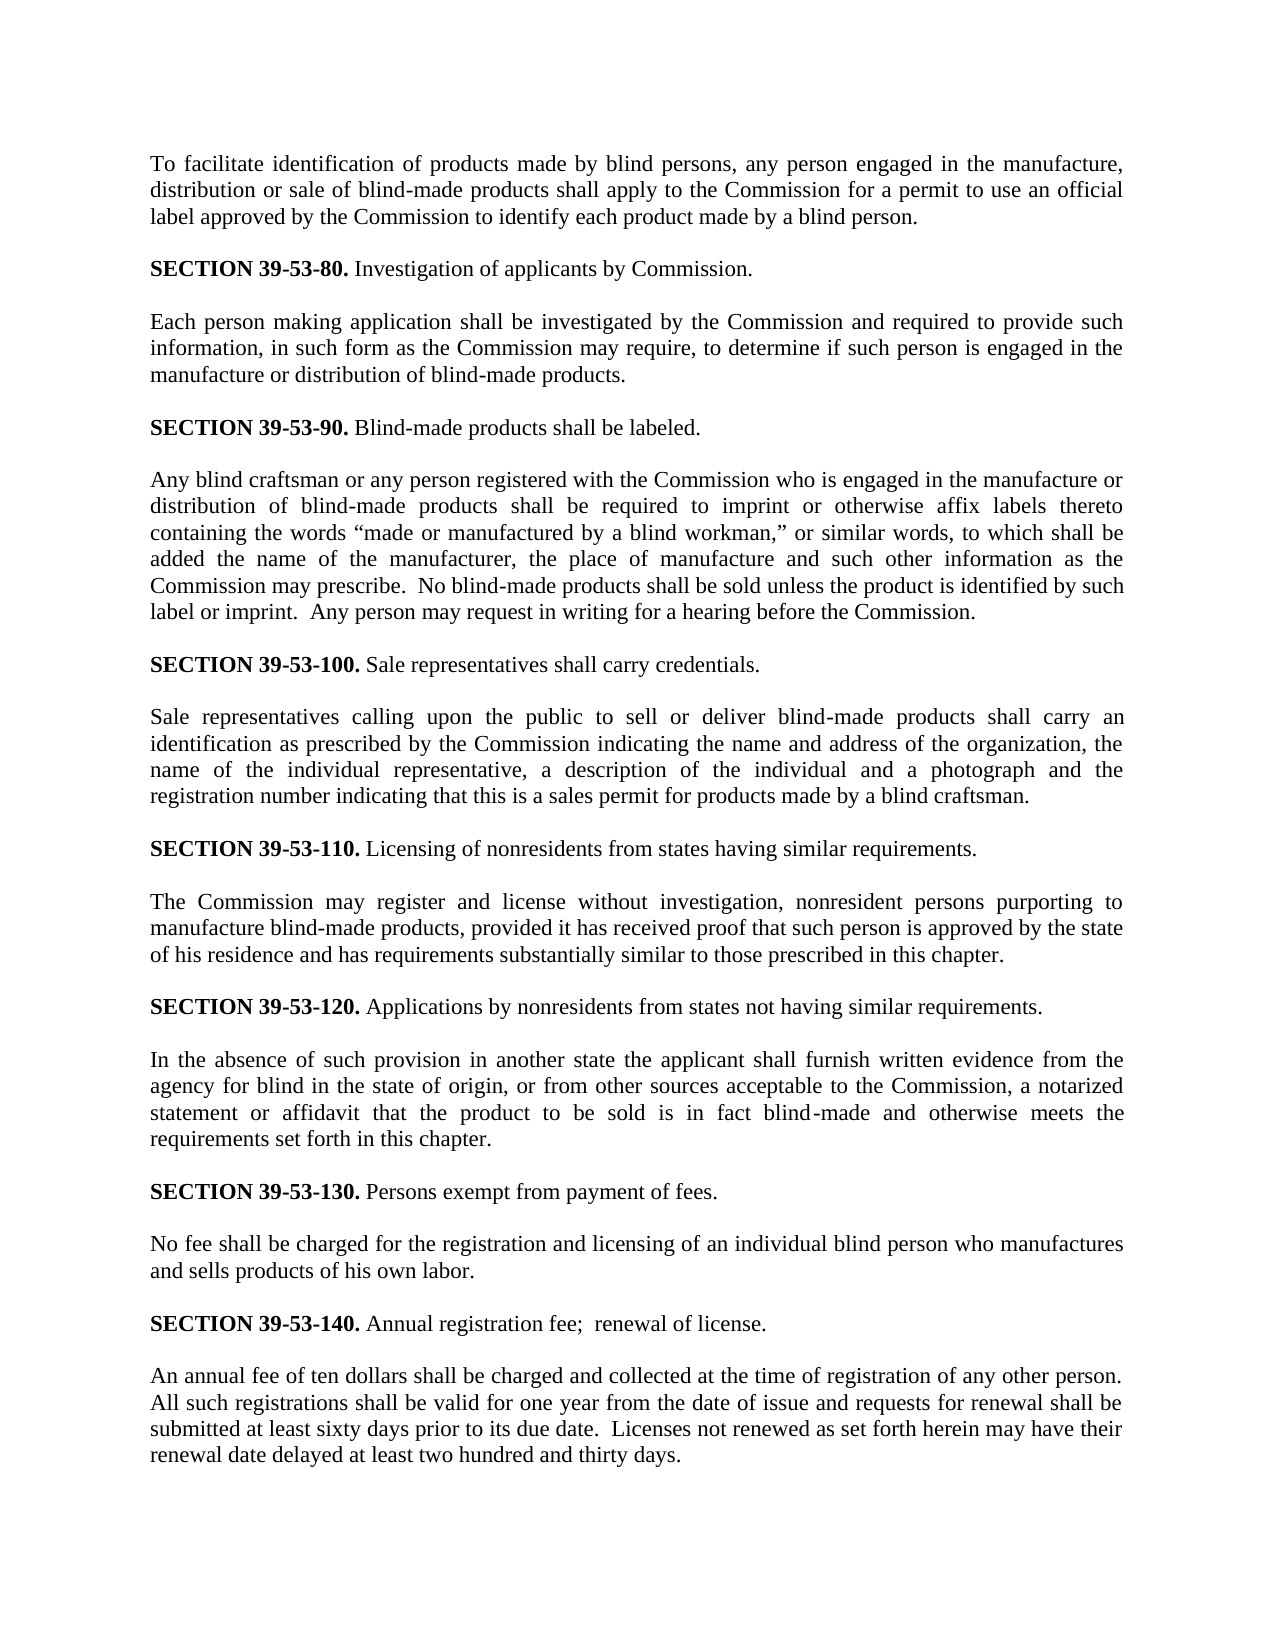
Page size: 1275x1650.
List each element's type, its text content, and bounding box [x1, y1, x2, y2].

text SECTION 39-53-130. Persons exempt from payment of fees. [150, 1178, 1125, 1204]
text An annual fee of ten dollars shall be charged and collected at the time of registration of any other person. All such registrations shall be valid for one year from the date of issue and requests for renewal shall be submitted at least sixty days prior to its due date. Licenses not renewed as set forth herein may have their renewal date delayed at least two hundred and thirty days. [150, 1362, 1125, 1468]
text SECTION 39-53-120. Applications by nonresidents from states not having similar requirements. [150, 993, 1125, 1020]
text Any blind craftsman or any person registered with the Commission who is engaged in the manufacture or distribution of blind-made products shall be required to imprint or otherwise affix labels thereto containing the words “made or manufactured by a blind workman,” or similar words, to which shall be added the name of the manufacturer, the place of manufacture and such other information as the Commission may prescribe. No blind-made products shall be sold unless the product is identified by such label or imprint. Any person may request in writing for a hearing before the Commission. [150, 466, 1125, 624]
text The Commission may register and license without investigation, nonresident persons purporting to manufacture blind-made products, provided it has received proof that such person is approved by the state of his residence and has requirements substantially similar to those prescribed in this chapter. [150, 888, 1125, 967]
text SECTION 39-53-90. Blind-made products shall be labeled. [150, 413, 1125, 440]
text Sale representatives calling upon the public to sell or deliver blind-made products shall carry an identification as prescribed by the Commission indicating the name and address of the organization, the name of the individual representative, a description of the individual and a photograph and the registration number indicating that this is a sales permit for products made by a blind craftsman. [150, 703, 1125, 809]
text SECTION 39-53-140. Annual registration fee; renewal of license. [150, 1309, 1125, 1336]
text SECTION 39-53-100. Sale representatives shall carry credentials. [150, 651, 1125, 677]
text Each person making application shall be investigated by the Commission and required to provide such information, in such form as the Commission may require, to determine if such person is engaged in the manufacture or distribution of blind-made products. [150, 308, 1125, 387]
text In the absence of such provision in another state the applicant shall furnish written evidence from the agency for blind in the state of origin, or from other sources acceptable to the Commission, a notarized statement or affidavit that the product to be sold is in fact blind-made and otherwise meets the requirements set forth in this chapter. [150, 1046, 1125, 1151]
text To facilitate identification of products made by blind persons, any person engaged in the manufacture, distribution or sale of blind-made products shall apply to the Commission for a permit to use an official label approved by the Commission to identify each product made by a blind person. [150, 150, 1125, 229]
text SECTION 39-53-80. Investigation of applicants by Commission. [150, 255, 1125, 282]
text No fee shall be charged for the registration and licensing of an individual blind person who manufactures and sells products of his own labor. [150, 1231, 1125, 1283]
text SECTION 39-53-110. Licensing of nonresidents from states having similar requirements. [150, 835, 1125, 862]
